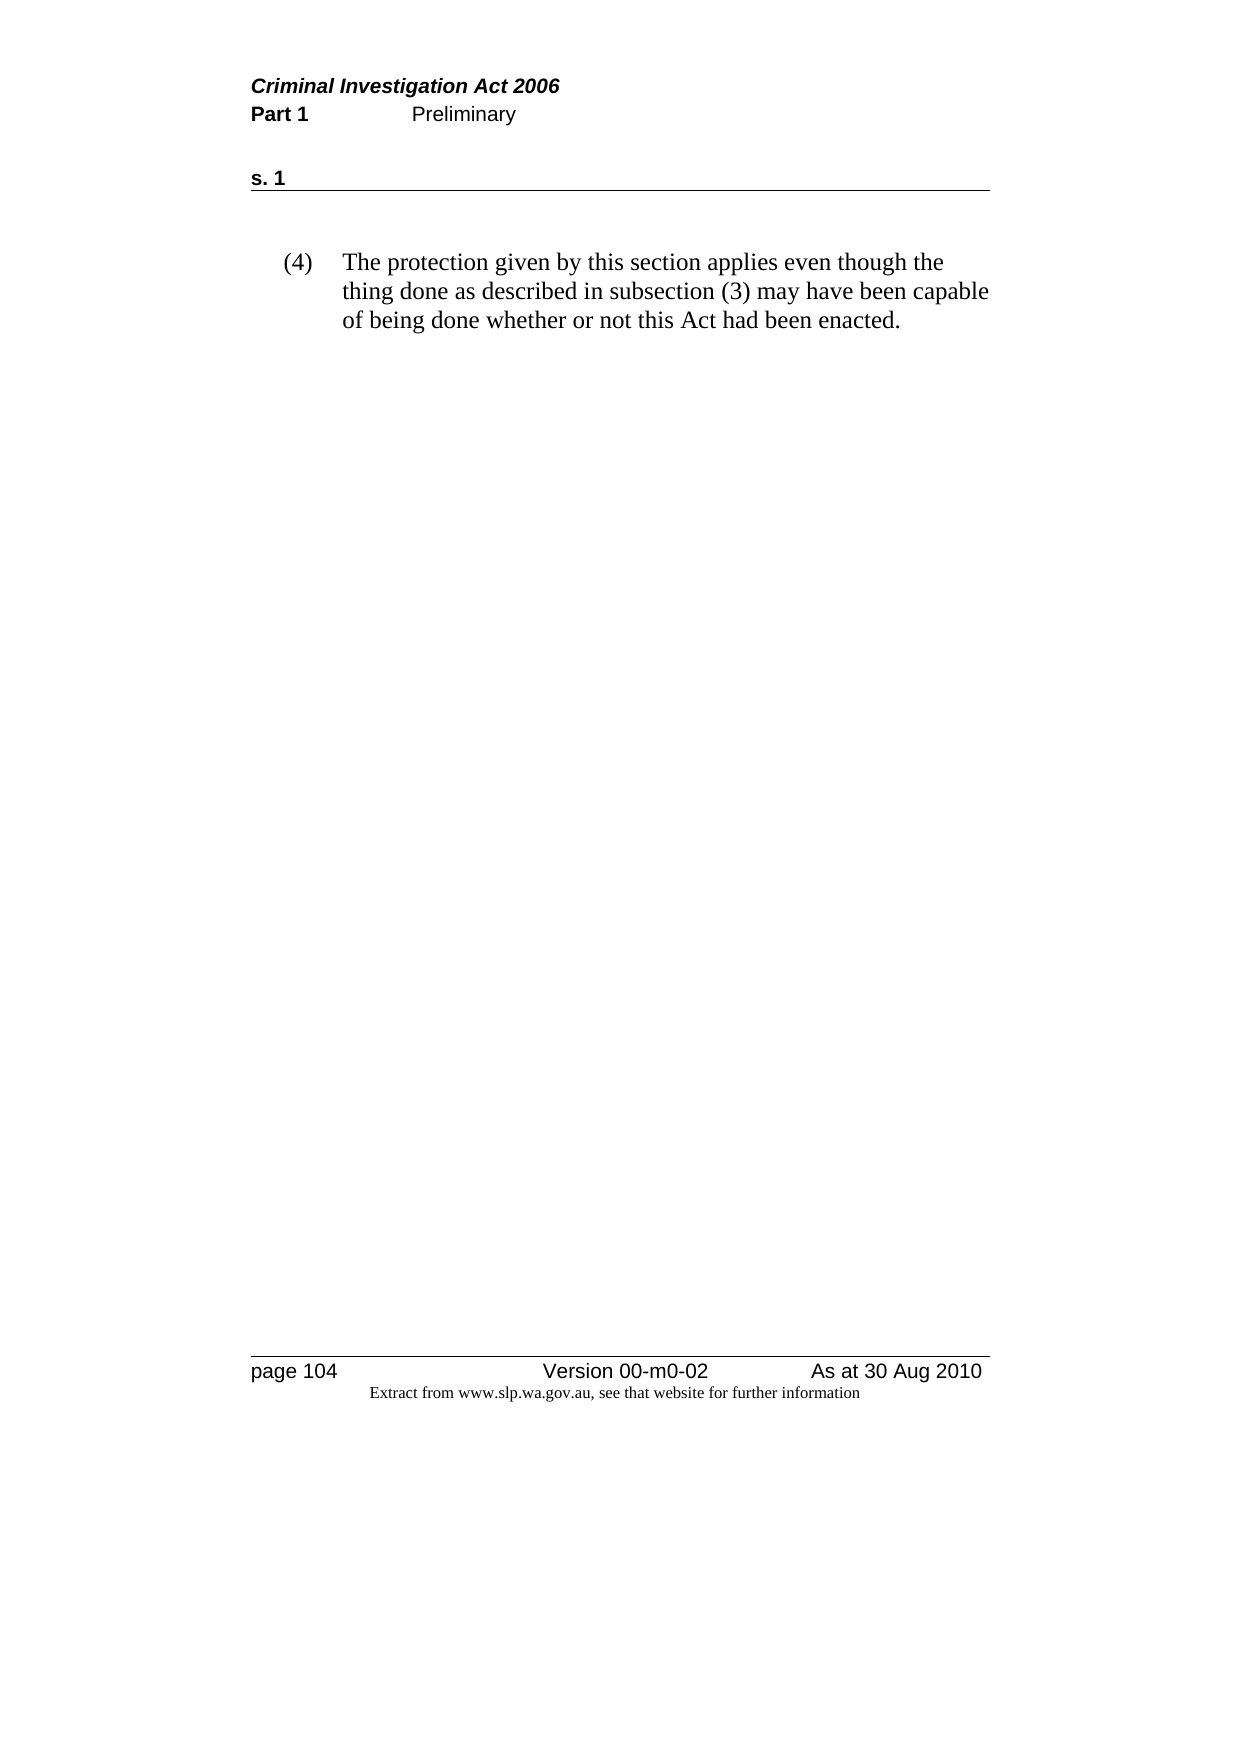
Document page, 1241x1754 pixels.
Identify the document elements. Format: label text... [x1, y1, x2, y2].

text (4) The protection given by this section applies even though the thing done as described in subsection (3) may have been capable of being done whether or not this Act had been enacted. [251, 247, 990, 334]
